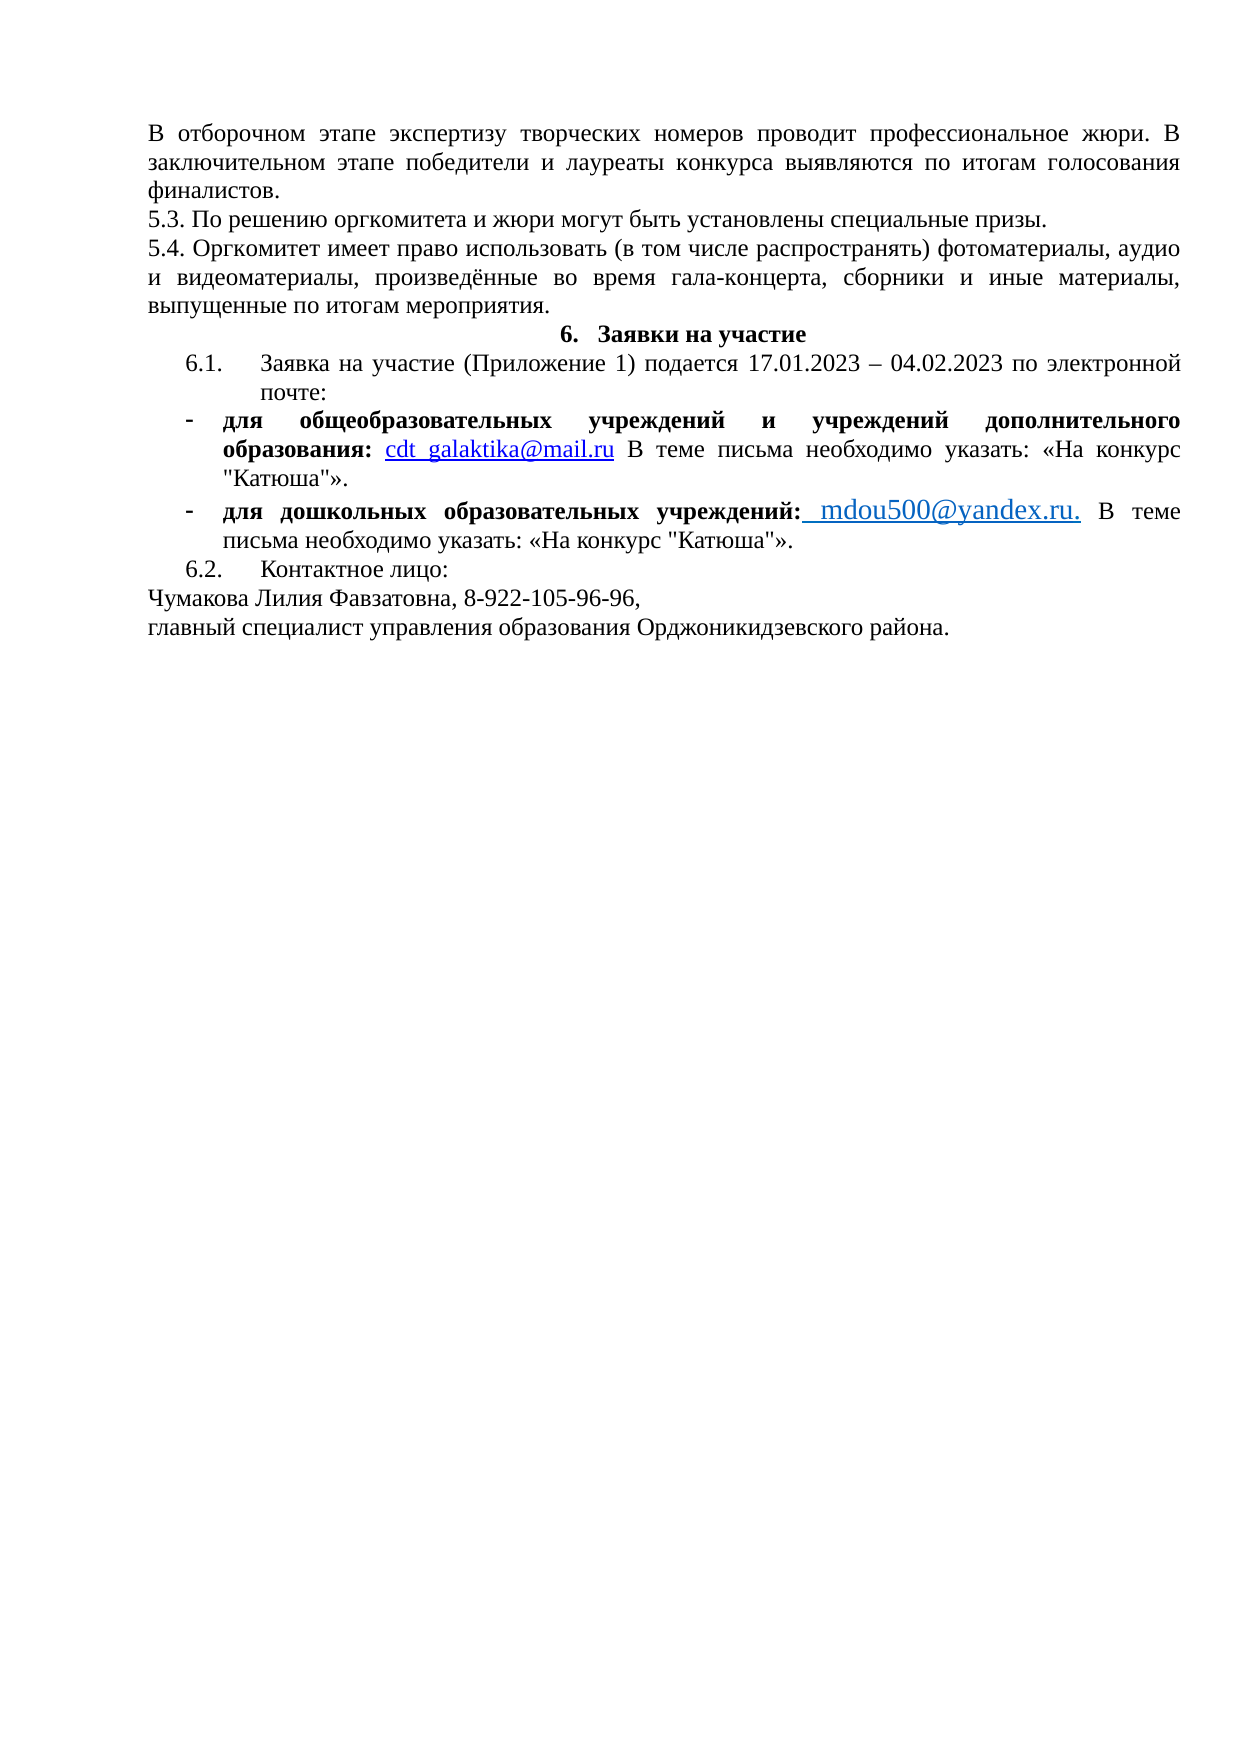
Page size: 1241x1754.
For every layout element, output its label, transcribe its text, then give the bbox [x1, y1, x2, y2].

text главный специалист управления образования Орджоникидзевского района. [148, 612, 1181, 640]
text 5.4. Оргкомитет имеет право использовать (в том числе распространять) фотоматериалы, аудио и видеоматериалы, произведённые во время гала-концерта, сборники и иные материалы, выпущенные по итогам мероприятия. [148, 233, 1181, 319]
text Чумакова Лилия Фавзатовна, 8-922-105-96-96, [148, 583, 1181, 612]
text В отборочном этапе экспертизу творческих номеров проводит профессиональное жюри. В заключительном этапе победители и лауреаты конкурса выявляются по итогам голосования финалистов. [148, 118, 1181, 204]
list Заявка на участие (Приложение 1) подается 17.01.2023 – 04.02.2023 по электронной почте: [185, 348, 1181, 406]
list Заявки на участие [185, 319, 1181, 348]
text 5.3. По решению оргкомитета и жюри могут быть установлены специальные призы. [148, 204, 1181, 233]
list для дошкольных образовательных учреждений: mdou500@yandex.ru. В теме письма необходимо указать: «На конкурс "Катюша"». [185, 492, 1181, 554]
list для общеобразовательных учреждений и учреждений дополнительного образования: cdt_galaktika@mail.ru В теме письма необходимо указать: «На конкурс "Катюша"». [185, 406, 1181, 492]
list Контактное лицо: [185, 554, 1181, 583]
